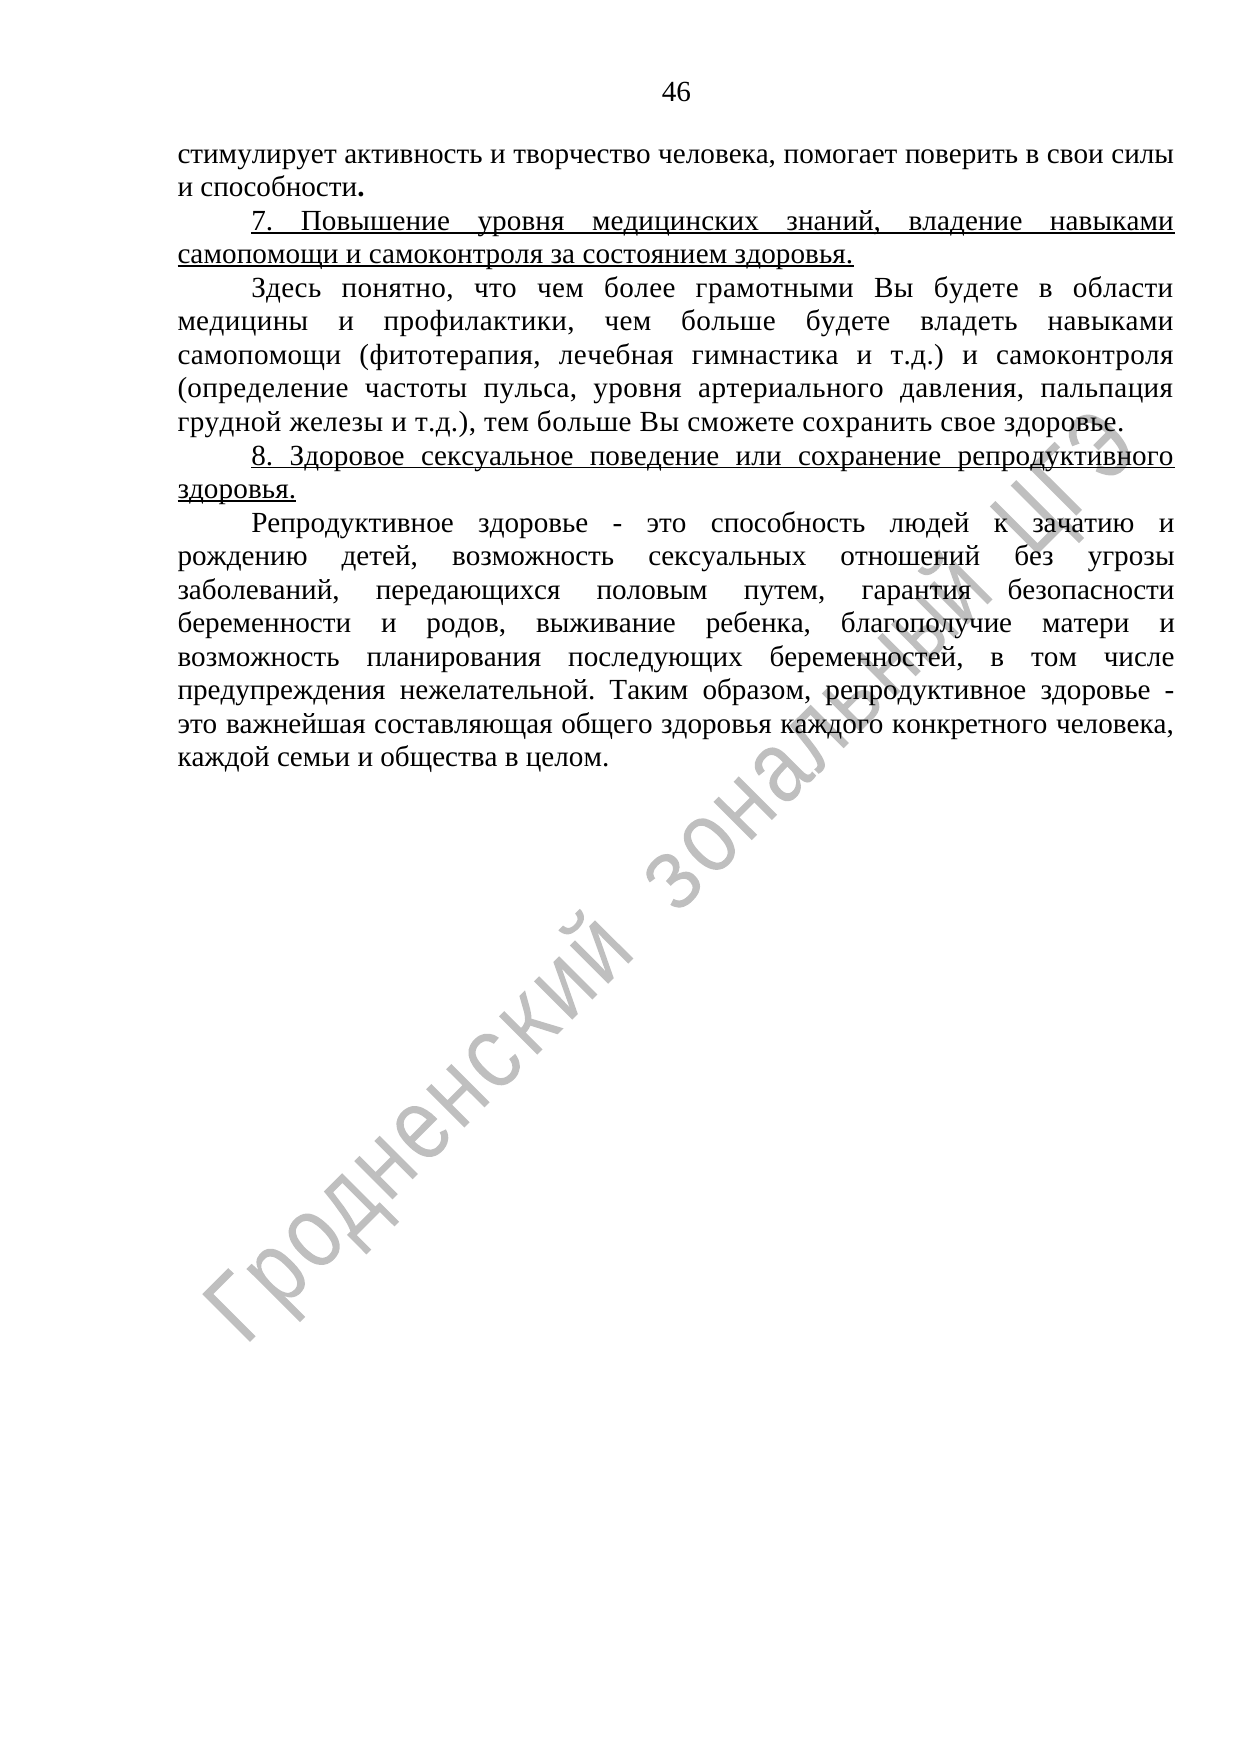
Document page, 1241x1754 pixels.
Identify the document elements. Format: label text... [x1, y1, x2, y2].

text Здесь понятно, что чем более грамотными Вы будете в области медицины и профилактики, чем больше будете владеть навыками самопомощи (фитотерапия, лечебная гимнастика и т.д.) и самоконтроля (определение частоты пульса, уровня артериального давления, пальпация грудной железы и т.д.), тем больше Вы сможете сохранить свое здоровье. [177, 270, 1175, 438]
text 7. Повышение уровня медицинских знаний, владение навыками самопомощи и самоконтроля за состоянием здоровья. [177, 203, 1175, 270]
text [177, 136, 1175, 203]
text 8. Здоровое сексуальное поведение или сохранение репродуктивного здоровья. [177, 438, 1175, 505]
text Репродуктивное здоровье - это способность людей к зачатию и рождению детей, возможность сексуальных отношений без угрозы заболеваний, передающихся половым путем, гарантия безопасности беременности и родов, выживание ребенка, благополучие матери и возможность планирования последующих беременностей, в том числе предупреждения нежелательной. Таким образом, репродуктивное здоровье - это важнейшая составляющая общего здоровья каждого конкретного человека, каждой семьи и общества в целом. [177, 505, 1175, 773]
